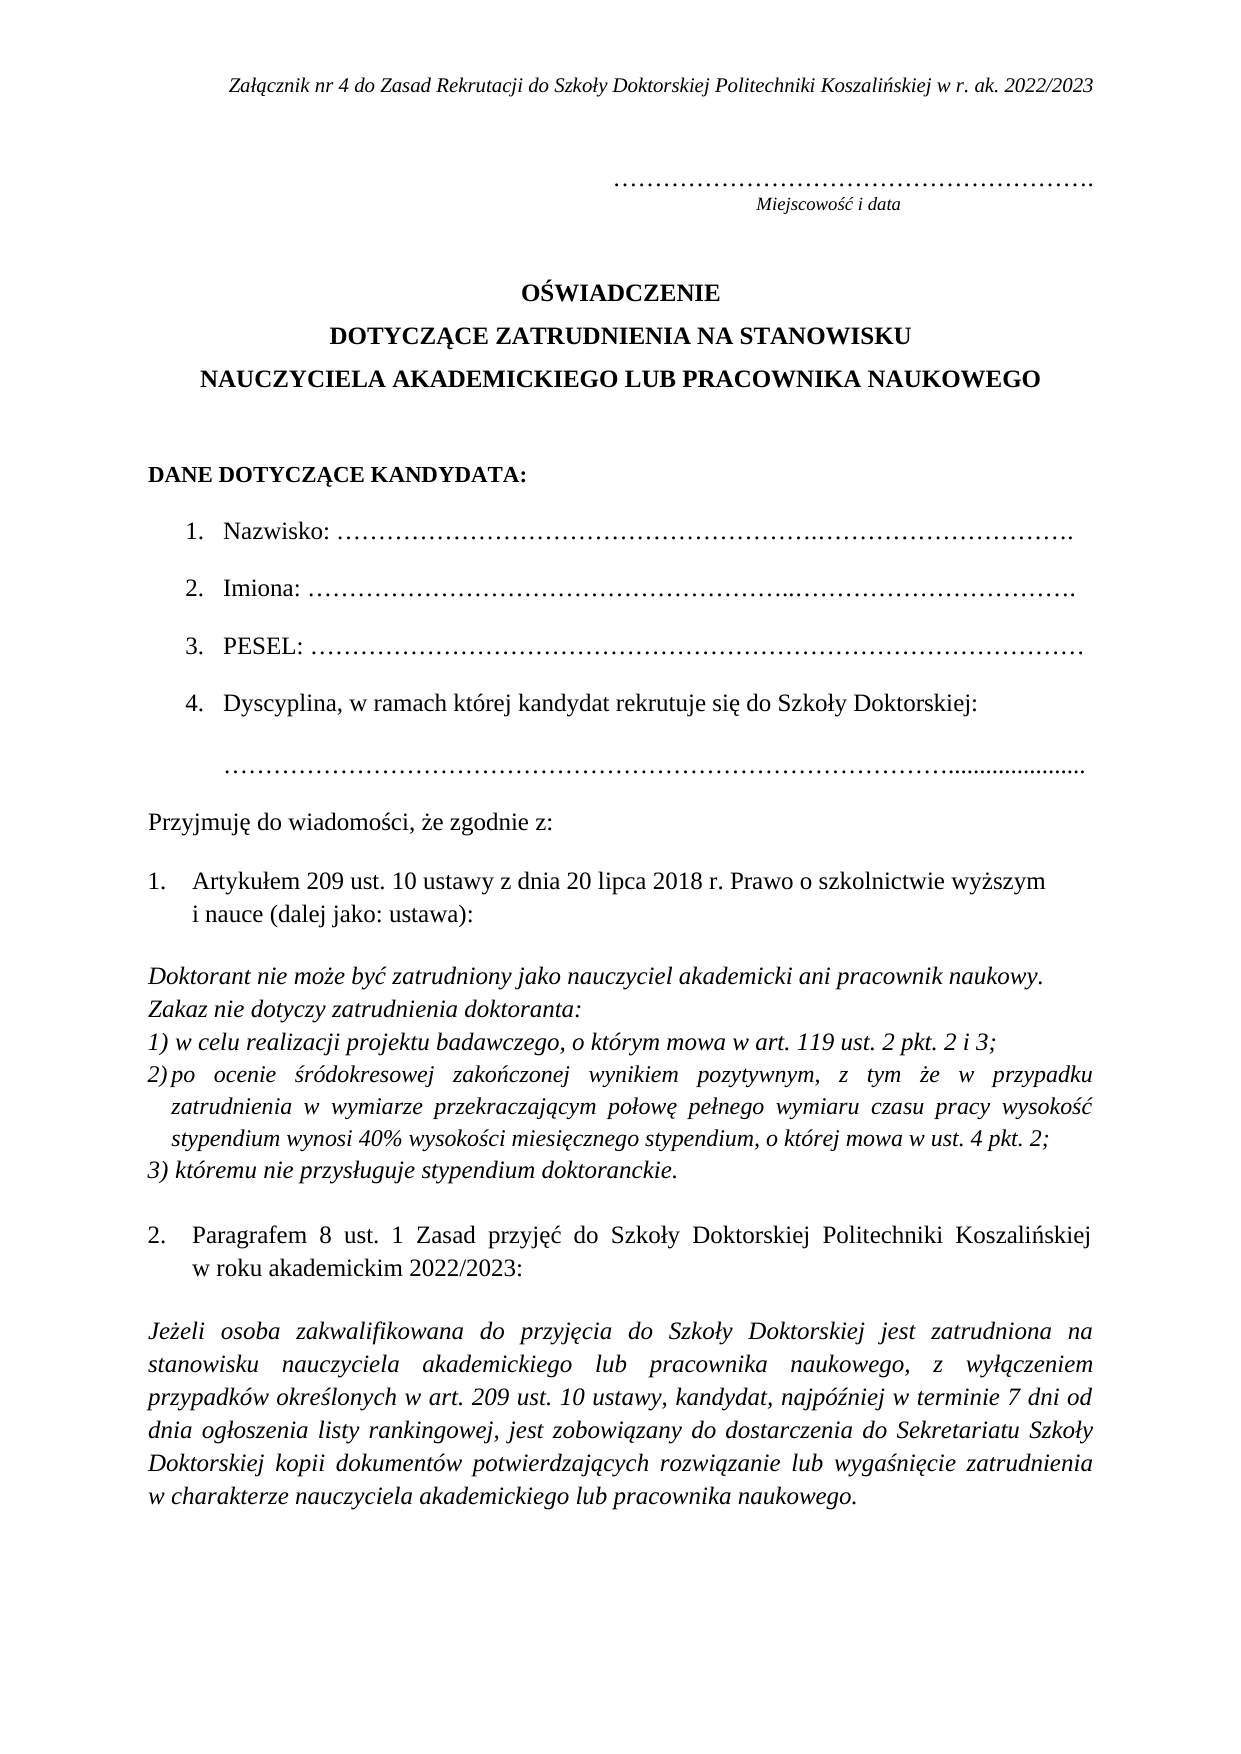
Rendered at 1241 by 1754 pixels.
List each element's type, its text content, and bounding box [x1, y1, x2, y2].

list Paragrafem 8 ust. 1 Zasad przyjęć do Szkoły Doktorskiej Politechniki Koszalińskiej w roku akademickim 2022/2023: [147, 1220, 1092, 1282]
text DANE DOTYCZĄCE KANDYDATA: [148, 461, 1094, 488]
list któremu nie przysługuje stypendium doktoranckie. [147, 1155, 1094, 1184]
text Załącznik nr 4 do Zasad Rekrutacji do Szkoły Doktorskiej Politechniki Koszalińskiej w r. ak. 2022/2023 [147, 73, 1094, 97]
text Doktorant nie może być zatrudniony jako nauczyciel akademicki ani pracownik naukowy. [148, 961, 1094, 990]
list Nazwisko: ………………………………………………….…………………………. [185, 516, 1094, 545]
list Dyscyplina, w ramach której kandydat rekrutuje się do Szkoły Doktorskiej: [185, 688, 1094, 717]
list po ocenie śródokresowej zakończonej wynikiem pozytywnym, z tym że w przypadku zatrudnienia w wymiarze przekraczającym połowę pełnego wymiaru czasu pracy wysokość stypendium wynosi 40% wysokości miesięcznego stypendium, o której mowa w ust. 4 pkt. 2; [147, 1060, 1094, 1151]
list w celu realizacji projektu badawczego, o którym mowa w art. 119 ust. 2 pkt. 2 i 3; [147, 1027, 1094, 1056]
list Imiona: …………………………………………………..……………………………. [185, 573, 1094, 602]
text Jeżeli osoba zakwalifikowana do przyjęcia do Szkoły Doktorskiej jest zatrudniona na stanowisku nauczyciela akademickiego lub pracownika naukowego, z wyłączeniem przypadków określonych w art. 209 ust. 10 ustawy, kandydat, najpóźniej w terminie 7 dni od dnia ogłoszenia listy rankingowej, jest zobowiązany do dostarczenia do Sekretariatu Szkoły Doktorskiej kopii dokumentów potwierdzających rozwiązanie lub wygaśnięcie zatrudnienia w charakterze nauczyciela akademickiego lub pracownika naukowego. [148, 1316, 1094, 1510]
text Zakaz nie dotyczy zatrudnienia doktoranta: [148, 994, 1094, 1023]
text DOTYCZĄCE ZATRUDNIENIA NA STANOWISKU [147, 321, 1094, 350]
text Przyjmuję do wiadomości, że zgodnie z: [148, 807, 1094, 836]
text ……………………………………………………………………………...................... [223, 750, 1094, 779]
text Miejscowość i data [756, 193, 1094, 214]
text NAUCZYCIELA AKADEMICKIEGO LUB PRACOWNIKA NAUKOWEGO [147, 364, 1094, 393]
list PESEL: ………………………………………………………………………………… [185, 631, 1094, 660]
text …………………………………………………. [612, 163, 1094, 192]
list Artykułem 209 ust. 10 ustawy z dnia 20 lipca 2018 r. Prawo o szkolnictwie wyższym i nauce (dalej jako: ustawa): [147, 866, 1094, 928]
text OŚWIADCZENIE [147, 278, 1094, 307]
